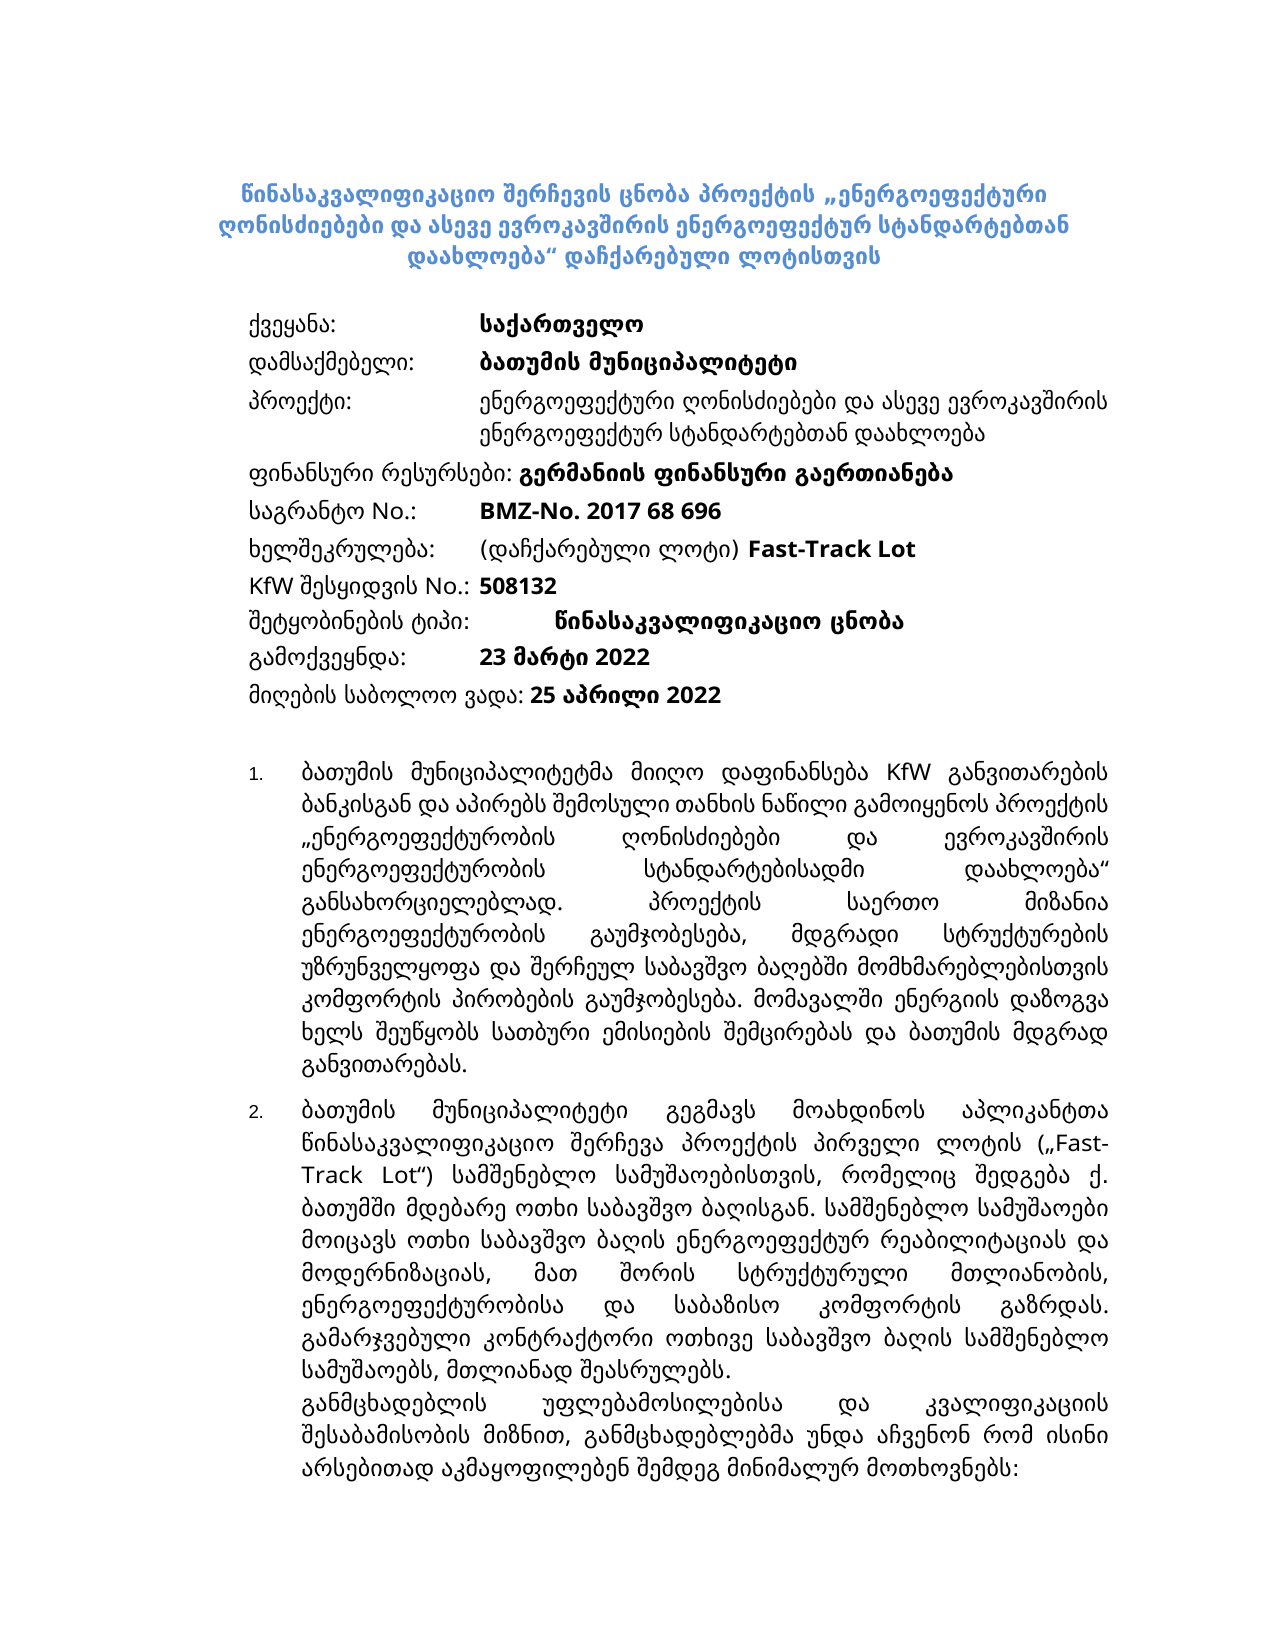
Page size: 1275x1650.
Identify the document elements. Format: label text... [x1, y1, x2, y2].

text განმცხადებლის უფლებამოსილებისა და კვალიფიკაციის შესაბამისობის მიზნით, განმცხადებლებმა უნდა აჩვენონ რომ ისინი არსებითად აკმაყოფილებენ შემდეგ მინიმალურ მოთხოვნებს: [301, 1386, 1109, 1483]
text პროექტი: ენერგოეფექტური ღონისძიებები და ასევე ევროკავშირის ენერგოეფექტურ სტანდარტებთან დაახლოება [248, 385, 1109, 449]
text მიღების საბოლოო ვადა: 25 აპრილი 2022 [248, 679, 1121, 711]
text ხელშეკრულება: (დაჩქარებული ლოტი) Fast-Track Lot [248, 532, 1121, 564]
list ბათუმის მუნიციპალიტეტი გეგმავს მოახდინოს აპლიკანტთა წინასაკვალიფიკაციო შერჩევა პროექტის პირველი ლოტის („Fast-Track Lot“) სამშენებლო სამუშაოებისთვის, რომელიც შედგება ქ. ბათუმში მდებარე ოთხი საბავშვო ბაღისგან. სამშენებლო სამუშაოები მოიცავს ოთხი საბავშვო ბაღის ენერგოეფექტურ რეაბილიტაციას და მოდერნიზაციას, მათ შორის სტრუქტურული მთლიანობის, ენერგოეფექტურობისა და საბაზისო კომფორტის გაზრდას. გამარჯვებული კონტრაქტორი ოთხივე საბავშვო ბაღის სამშენებლო სამუშაოებს, მთლიანად შეასრულებს. [248, 1094, 1109, 1385]
text გამოქვეყნდა: 23 მარტი 2022 [248, 641, 1121, 673]
text შეტყობინების ტიპი: წინასაკვალიფიკაციო ცნობა [248, 608, 1121, 635]
text საგრანტო No.: BMZ-No. 2017 68 696 [248, 495, 1121, 526]
text დამსაქმებელი: ბათუმის მუნიციპალიტეტი [248, 346, 1109, 377]
list ბათუმის მუნიციპალიტეტმა მიიღო დაფინანსება KfW განვითარების ბანკისგან და აპირებს შემოსული თანხის ნაწილი გამოიყენოს პროექტის „ენერგოეფექტურობის ღონისძიებები და ევროკავშირის ენერგოეფექტურობის სტანდარტებისადმი დაახლოება“ განსახორციელებლად. პროექტის საერთო მიზანია ენერგოეფექტურობის გაუმჯობესება, მდგრადი სტრუქტურების უზრუნველყოფა და შერჩეულ საბავშვო ბაღებში მომხმარებლებისთვის კომფორტის პირობების გაუმჯობესება. მომავალში ენერგიის დაზოგვა ხელს შეუწყობს სათბური ემისიების შემცირებას და ბათუმის მდგრად განვითარებას. [248, 755, 1109, 1079]
text KfW შესყიდვის No.: 508132 [248, 570, 1121, 602]
text ქვეყანა: საქართველო [248, 308, 1121, 339]
text წინასაკვალიფიკაციო შერჩევის ცნობა პროექტის „ენერგოეფექტური ღონისძიებები და ასევე ევროკავშირის ენერგოეფექტურ სტანდარტებთან დაახლოება“ დაჩქარებული ლოტისთვის [179, 177, 1109, 271]
text ფინანსური რესურსები: გერმანიის ფინანსური გაერთიანება [248, 457, 1121, 488]
